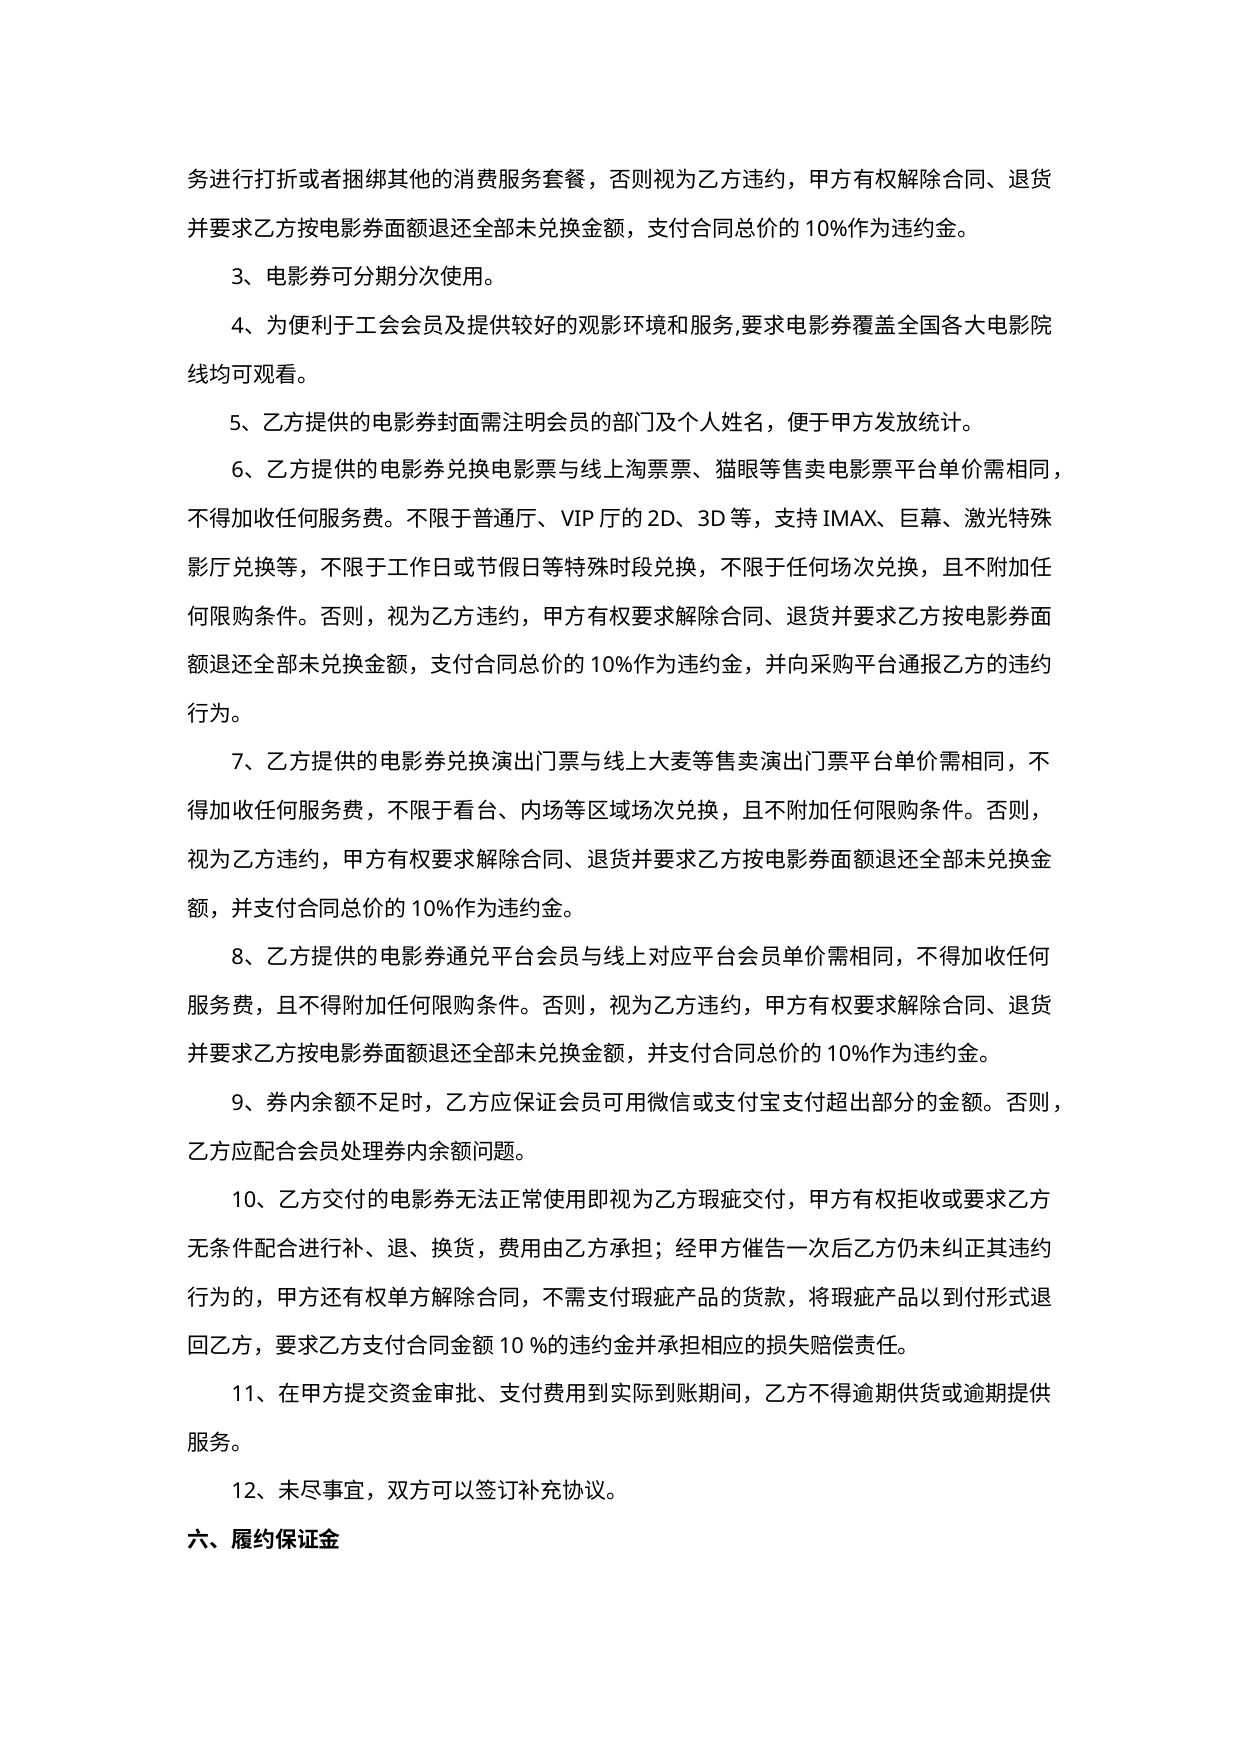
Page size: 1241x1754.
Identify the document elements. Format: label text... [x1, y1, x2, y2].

text 8、乙方提供的电影券通兑平台会员与线上对应平台会员单价需相同，不得加收任何服务费，且不得附加任何限购条件。否则，视为乙方违约，甲方有权要求解除合同、退货并要求乙方按电影券面额退还全部未兑换金额，并支付合同总价的10%作为违约金。 [187, 939, 1053, 1069]
text 6、乙方提供的电影券兑换电影票与线上淘票票、猫眼等售卖电影票平台单价需相同，不得加收任何服务费。不限于普通厅、VIP厅的2D、3D等，支持IMAX、巨幕、激光特殊影厅兑换等，不限于工作日或节假日等特殊时段兑换，不限于任何场次兑换，且不附加任何限购条件。否则，视为乙方违约，甲方有权要求解除合同、退货并要求乙方按电影券面额退还全部未兑换金额，支付合同总价的10%作为违约金，并向采购平台通报乙方的违约行为。 [187, 452, 1053, 728]
text 10、乙方交付的电影券无法正常使用即视为乙方瑕疵交付，甲方有权拒收或要求乙方无条件配合进行补、退、换货，费用由乙方承担；经甲方催告一次后乙方仍未纠正其违约行为的，甲方还有权单方解除合同，不需支付瑕疵产品的货款，将瑕疵产品以到付形式退回乙方，要求乙方支付合同金额 10 %的违约金并承担相应的损失赔偿责任。 [187, 1182, 1053, 1360]
text 9、券内余额不足时，乙方应保证会员可用微信或支付宝支付超出部分的金额。否则，乙方应配合会员处理券内余额问题。 [187, 1084, 1053, 1166]
text 5、乙方提供的电影券封面需注明会员的部门及个人姓名，便于甲方发放统计。 [187, 404, 1053, 436]
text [187, 162, 1053, 243]
text 11、在甲方提交资金审批、支付费用到实际到账期间，乙方不得逾期供货或逾期提供服务。 [187, 1376, 1053, 1457]
text 3、电影券可分期分次使用。 [187, 259, 1053, 292]
text 7、乙方提供的电影券兑换演出门票与线上大麦等售卖演出门票平台单价需相同，不得加收任何服务费，不限于看台、内场等区域场次兑换，且不附加任何限购条件。否则，视为乙方违约，甲方有权要求解除合同、退货并要求乙方按电影券面额退还全部未兑换金额，并支付合同总价的10%作为违约金。 [187, 744, 1053, 923]
text 12、未尽事宜，双方可以签订补充协议。 [187, 1473, 1053, 1506]
text 4、为便利于工会会员及提供较好的观影环境和服务,要求电影券覆盖全国各大电影院线均可观看。 [187, 307, 1053, 389]
text 六、履约保证金 [187, 1522, 1053, 1554]
